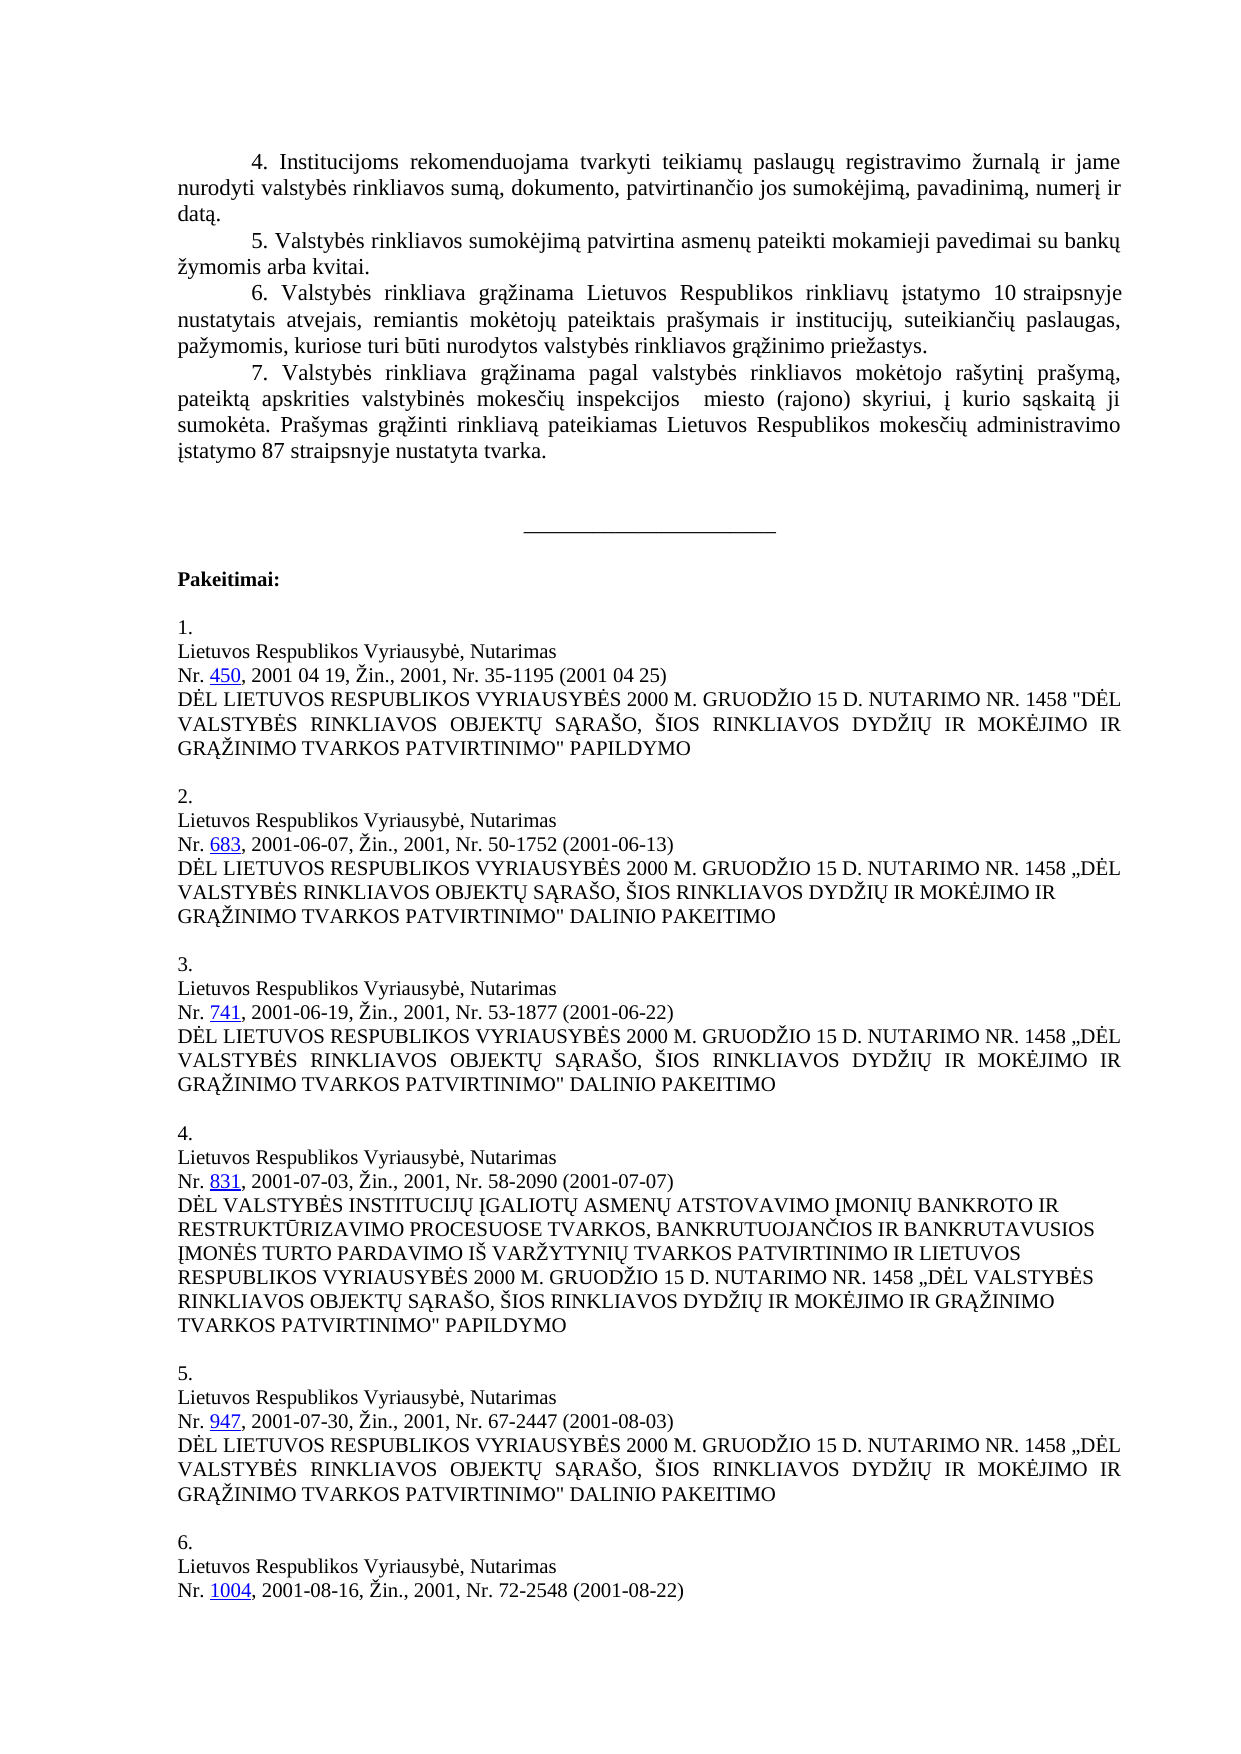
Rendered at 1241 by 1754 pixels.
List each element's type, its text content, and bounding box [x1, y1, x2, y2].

text –––––––––––––––––––––– [177, 517, 1122, 543]
text 1. [177, 615, 1122, 639]
text DĖL LIETUVOS RESPUBLIKOS VYRIAUSYBĖS 2000 M. GRUODŽIO 15 D. NUTARIMO NR. 1458 "DĖL VALSTYBĖS RINKLIAVOS OBJEKTŲ SĄRAŠO, ŠIOS RINKLIAVOS DYDŽIŲ IR MOKĖJIMO IR GRĄŽINIMO TVARKOS PATVIRTINIMO" PAPILDYMO [177, 687, 1122, 759]
text 5. Valstybės rinkliavos sumokėjimą patvirtina asmenų pateikti mokamieji pavedimai su bankų žymomis arba kvitai. [177, 227, 1122, 279]
text Pakeitimai: [177, 567, 1122, 591]
text 6. [177, 1529, 1122, 1554]
text Nr. 947, 2001-07-30, Žin., 2001, Nr. 67-2447 (2001-08-03) [177, 1409, 1122, 1433]
text 4. Institucijoms rekomenduojama tvarkyti teikiamų paslaugų registravimo žurnalą ir jame nurodyti valstybės rinkliavos sumą, dokumento, patvirtinančio jos sumokėjimą, pavadinimą, numerį ir datą. [177, 148, 1122, 227]
text Nr. 741, 2001-06-19, Žin., 2001, Nr. 53-1877 (2001-06-22) [177, 1000, 1122, 1024]
text Nr. 450, 2001 04 19, Žin., 2001, Nr. 35-1195 (2001 04 25) [177, 663, 1122, 687]
text DĖL VALSTYBĖS INSTITUCIJŲ ĮGALIOTŲ ASMENŲ ATSTOVAVIMO ĮMONIŲ BANKROTO IR RESTRUKTŪRIZAVIMO PROCESUOSE TVARKOS, BANKRUTUOJANČIOS IR BANKRUTAVUSIOS ĮMONĖS TURTO PARDAVIMO IŠ VARŽYTYNIŲ TVARKOS PATVIRTINIMO IR LIETUVOS RESPUBLIKOS VYRIAUSYBĖS 2000 M. GRUODŽIO 15 D. NUTARIMO NR. 1458 „DĖL VALSTYBĖS RINKLIAVOS OBJEKTŲ SĄRAŠO, ŠIOS RINKLIAVOS DYDŽIŲ IR MOKĖJIMO IR GRĄŽINIMO TVARKOS PATVIRTINIMO" PAPILDYMO [177, 1193, 1122, 1337]
text Nr. 1004, 2001-08-16, Žin., 2001, Nr. 72-2548 (2001-08-22) [177, 1578, 1122, 1602]
text 5. [177, 1361, 1122, 1385]
text Nr. 831, 2001-07-03, Žin., 2001, Nr. 58-2090 (2001-07-07) [177, 1169, 1122, 1193]
text 7. Valstybės rinkliava grąžinama pagal valstybės rinkliavos mokėtojo rašytinį prašymą, pateiktą apskrities valstybinės mokesčių inspekcijos miesto (rajono) skyriui, į kurio sąskaitą ji sumokėta. Prašymas grąžinti rinkliavą pateikiamas Lietuvos Respublikos mokesčių administravimo įstatymo 87 straipsnyje nustatyta tvarka. [177, 358, 1122, 464]
text Lietuvos Respublikos Vyriausybė, Nutarimas [177, 1554, 1122, 1578]
text Lietuvos Respublikos Vyriausybė, Nutarimas [177, 976, 1122, 1000]
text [177, 1433, 1122, 1506]
text 2. [177, 784, 1122, 808]
text Lietuvos Respublikos Vyriausybė, Nutarimas [177, 639, 1122, 663]
text Lietuvos Respublikos Vyriausybė, Nutarimas [177, 808, 1122, 832]
text Nr. 683, 2001-06-07, Žin., 2001, Nr. 50-1752 (2001-06-13) [177, 832, 1122, 856]
text Lietuvos Respublikos Vyriausybė, Nutarimas [177, 1144, 1122, 1169]
text 3. [177, 952, 1122, 976]
text 4. [177, 1121, 1122, 1144]
text Lietuvos Respublikos Vyriausybė, Nutarimas [177, 1385, 1122, 1409]
text 6. Valstybės rinkliava grąžinama Lietuvos Respublikos rinkliavų įstatymo 10 straipsnyje nustatytais atvejais, remiantis mokėtojų pateiktais prašymais ir institucijų, suteikiančių paslaugas, pažymomis, kuriose turi būti nurodytos valstybės rinkliavos grąžinimo priežastys. [177, 279, 1122, 358]
